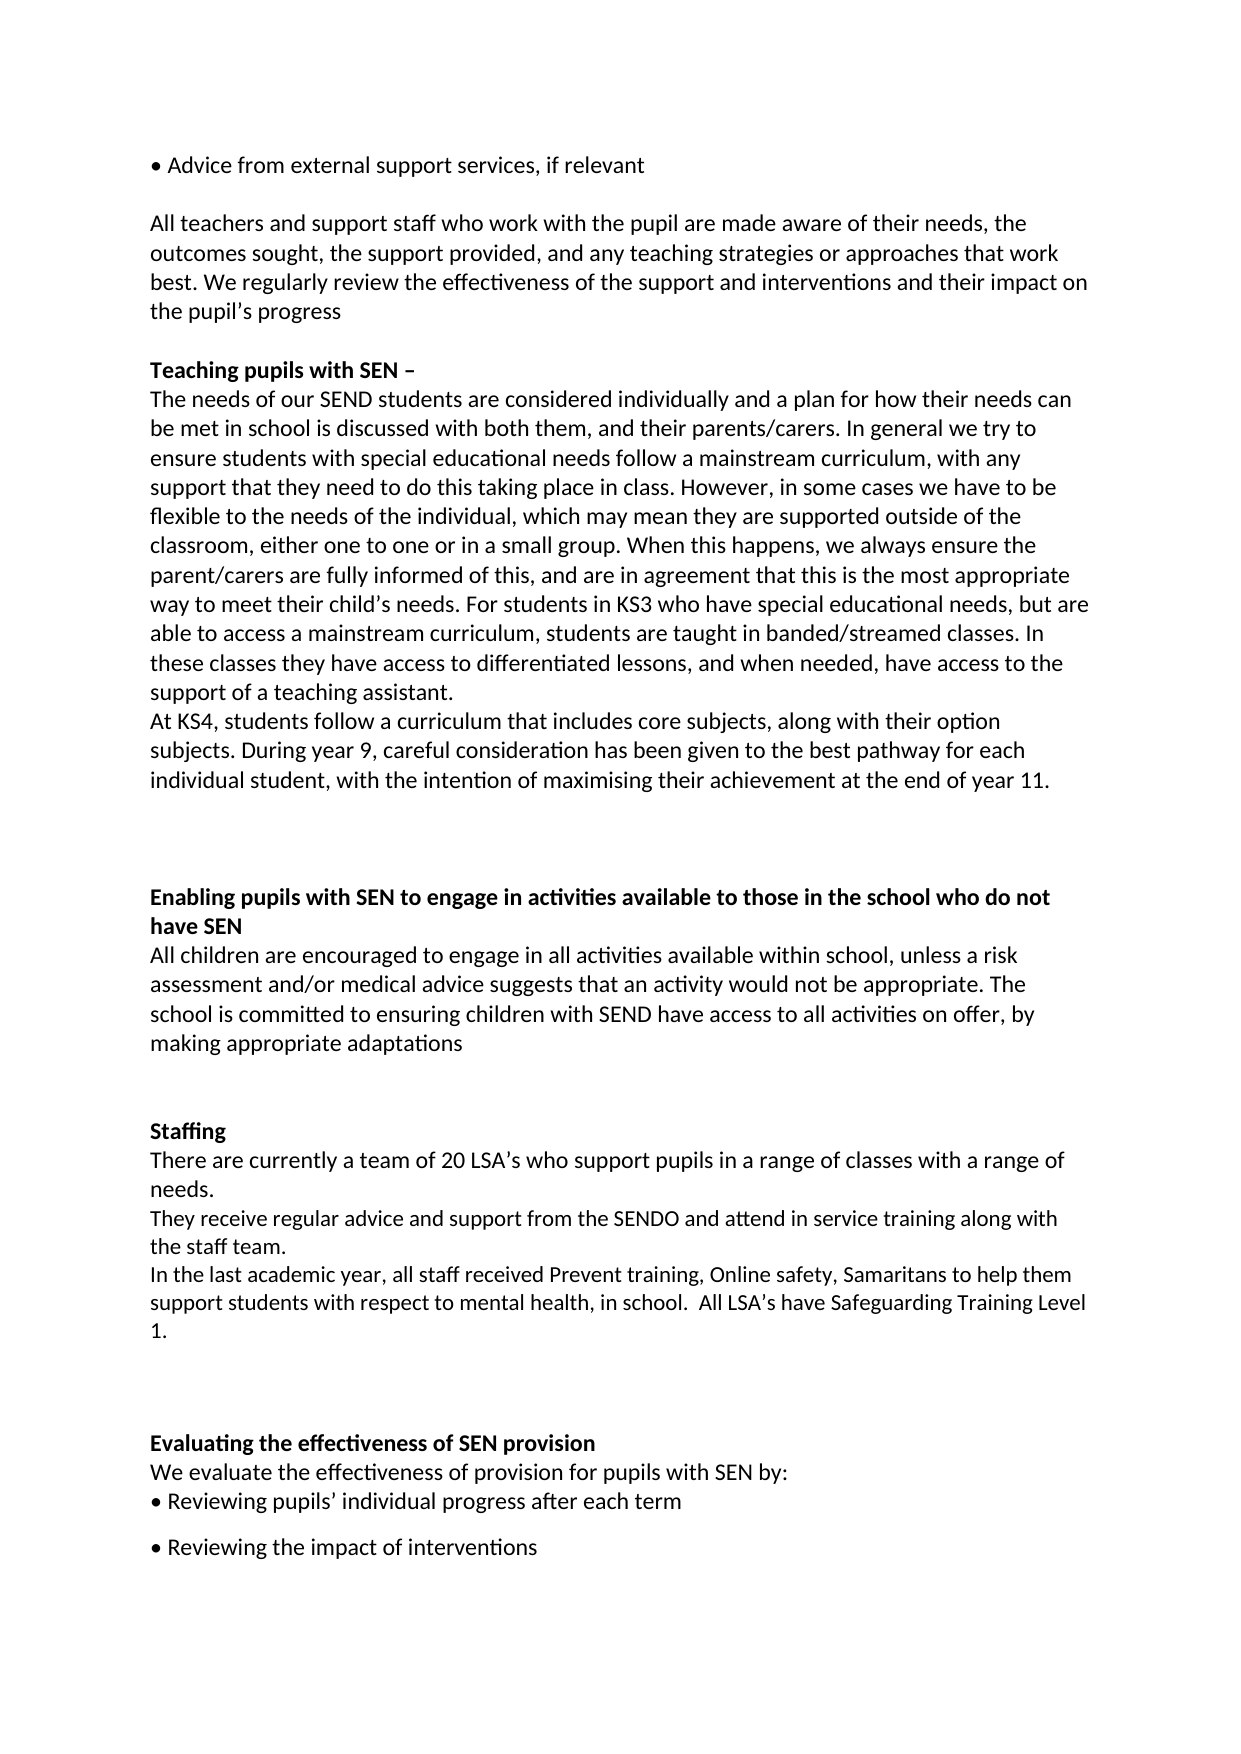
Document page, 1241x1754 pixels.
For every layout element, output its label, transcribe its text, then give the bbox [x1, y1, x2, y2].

text All teachers and support staff who work with the pupil are made aware of their needs, the outcomes sought, the support provided, and any teaching strategies or approaches that work best. We regularly review the effectiveness of the support and interventions and their impact on the pupil’s progress [150, 208, 1090, 326]
text There are currently a team of 20 LSA’s who support pupils in a range of classes with a range of needs. [150, 1145, 1090, 1204]
text All children are encouraged to engage in all activities available within school, unless a risk assessment and/or medical advice suggests that an activity would not be appropriate. The school is committed to ensuring children with SEND have access to all activities on offer, by making appropriate adaptations [150, 940, 1090, 1057]
text Teaching pupils with SEN – [150, 355, 1090, 384]
text The needs of our SEND students are considered individually and a plan for how their needs can be met in school is discussed with both them, and their parents/carers. In general we try to ensure students with special educational needs follow a mainstream curriculum, with any support that they need to do this taking place in class. However, in some cases we have to be flexible to the needs of the individual, which may mean they are supported outside of the classroom, either one to one or in a small group. When this happens, we always ensure the parent/carers are fully informed of this, and are in agreement that this is the most appropriate way to meet their child’s needs. For students in KS3 who have special educational needs, but are able to access a mainstream curriculum, students are taught in banded/streamed classes. In these classes they have access to differentiated lessons, and when needed, have access to the support of a teaching assistant. [150, 384, 1090, 706]
text • Reviewing pupils’ individual progress after each term [150, 1486, 1090, 1516]
text In the last academic year, all staff received Prevent training, Online safety, Samaritans to help them support students with respect to mental health, in school. All LSA’s have Safeguarding Training Level 1. [150, 1260, 1090, 1344]
text They receive regular advice and support from the SENDO and attend in service training along with the staff team. [150, 1204, 1090, 1260]
text Enabling pupils with SEN to engage in activities available to those in the school who do not have SEN [150, 882, 1090, 940]
text Staffing [150, 1116, 1090, 1145]
text We evaluate the effectiveness of provision for pupils with SEN by: [150, 1457, 1090, 1486]
text • Reviewing the impact of interventions [150, 1532, 1090, 1561]
text • Advice from external support services, if relevant [150, 150, 1090, 179]
text At KS4, students follow a curriculum that includes core subjects, along with their option subjects. During year 9, careful consideration has been given to the best pathway for each individual student, with the intention of maximising their achievement at the end of year 11. [150, 706, 1090, 794]
text Evaluating the effectiveness of SEN provision [150, 1428, 1090, 1457]
